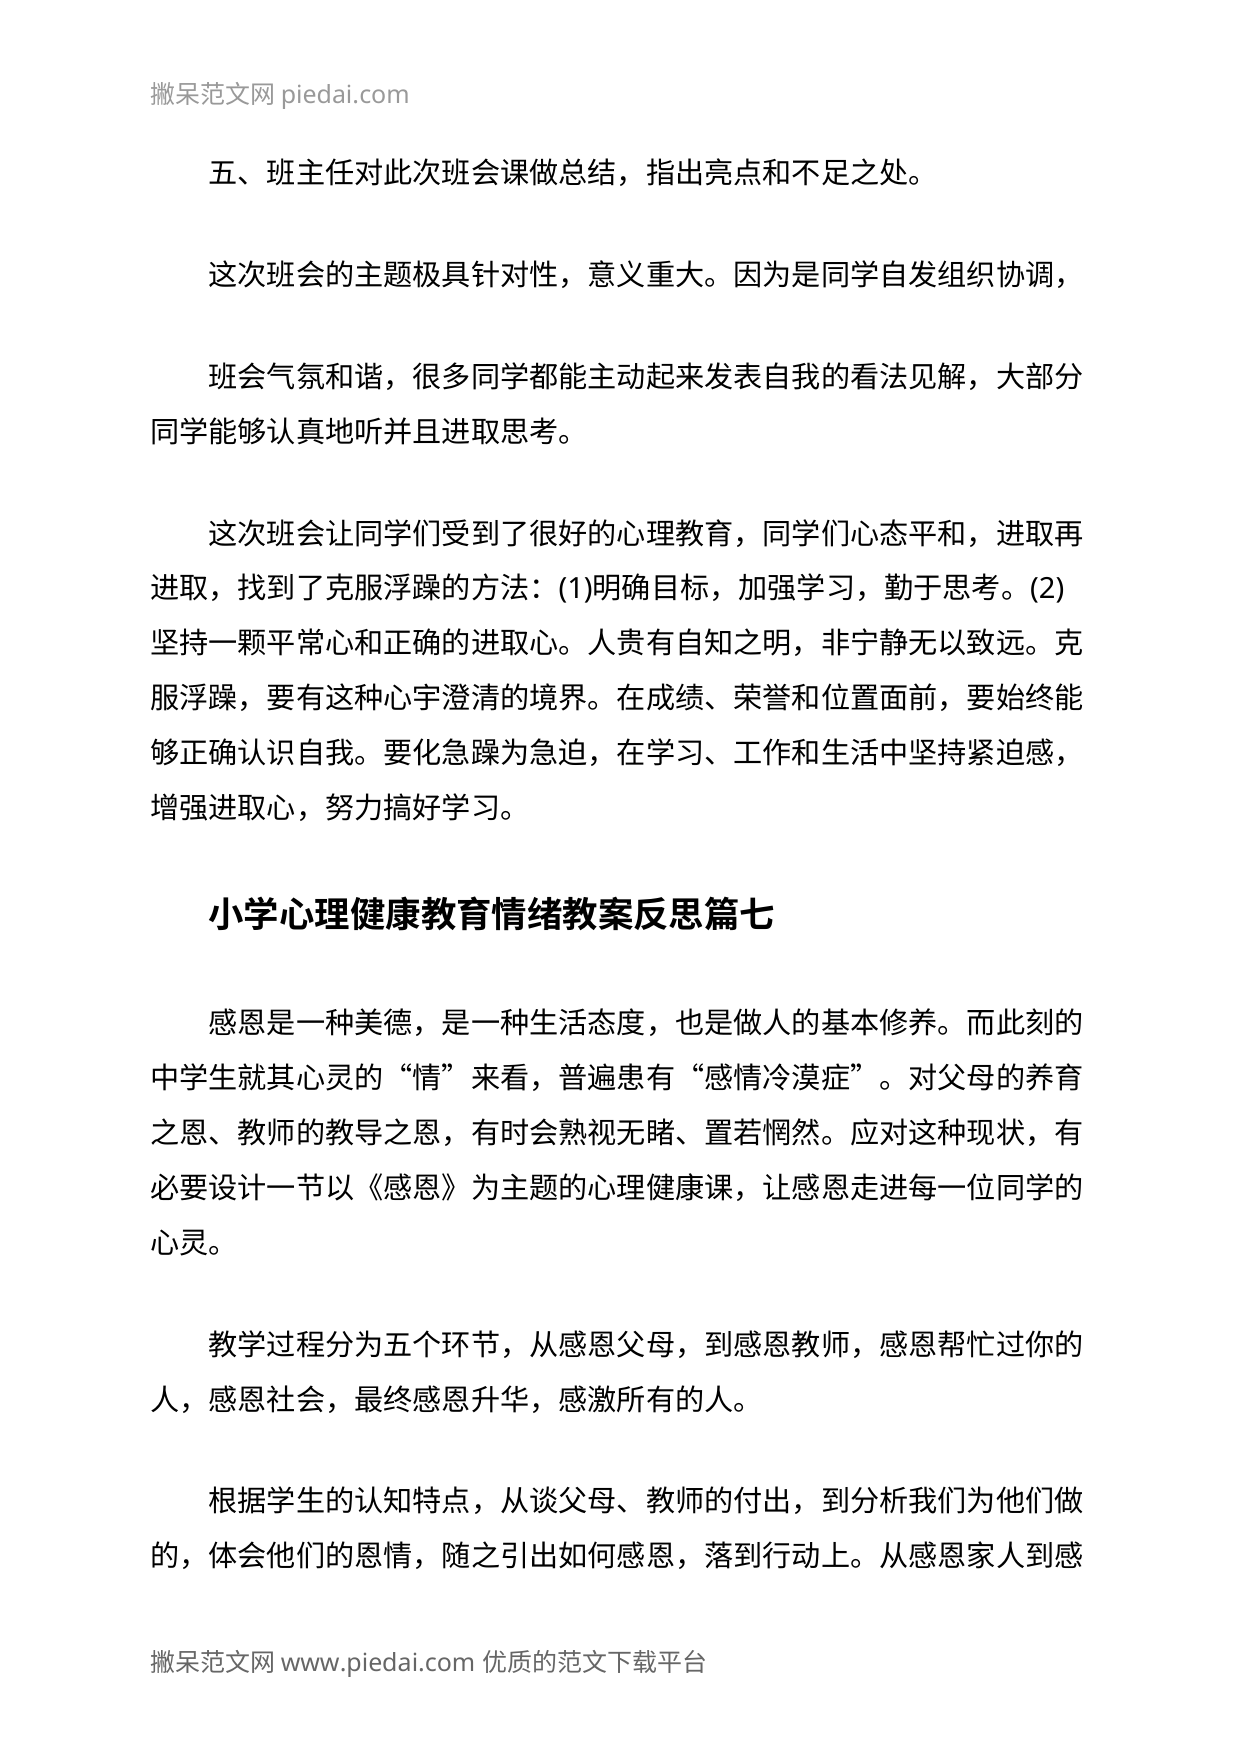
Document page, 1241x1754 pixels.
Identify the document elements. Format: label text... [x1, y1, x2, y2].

text 五、班主任对此次班会课做总结，指出亮点和不足之处。 [150, 150, 1090, 192]
text 教学过程分为五个环节，从感恩父母，到感恩教师，感恩帮忙过你的人，感恩社会，最终感恩升华，感激所有的人。 [150, 1321, 1090, 1418]
text 这次班会的主题极具针对性，意义重大。因为是同学自发组织协调， [150, 252, 1090, 294]
text 小学心理健康教育情绪教案反思篇七 [150, 887, 1090, 938]
text 班会气氛和谐，很多同学都能主动起来发表自我的看法见解，大部分同学能够认真地听并且进取思考。 [150, 353, 1090, 451]
text 感恩是一种美德，是一种生活态度，也是做人的基本修养。而此刻的中学生就其心灵的“情”来看，普遍患有“感情冷漠症”。对父母的养育之恩、教师的教导之恩，有时会熟视无睹、置若惘然。应对这种现状，有必要设计一节以《感恩》为主题的心理健康课，让感恩走进每一位同学的心灵。 [150, 1000, 1090, 1262]
text 这次班会让同学们受到了很好的心理教育，同学们心态平和，进取再进取，找到了克服浮躁的方法：(1)明确目标，加强学习，勤于思考。(2)坚持一颗平常心和正确的进取心。人贵有自知之明，非宁静无以致远。克服浮躁，要有这种心宇澄清的境界。在成绩、荣誉和位置面前，要始终能够正确认识自我。要化急躁为急迫，在学习、工作和生活中坚持紧迫感，增强进取心，努力搞好学习。 [150, 510, 1090, 827]
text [150, 1478, 1090, 1575]
